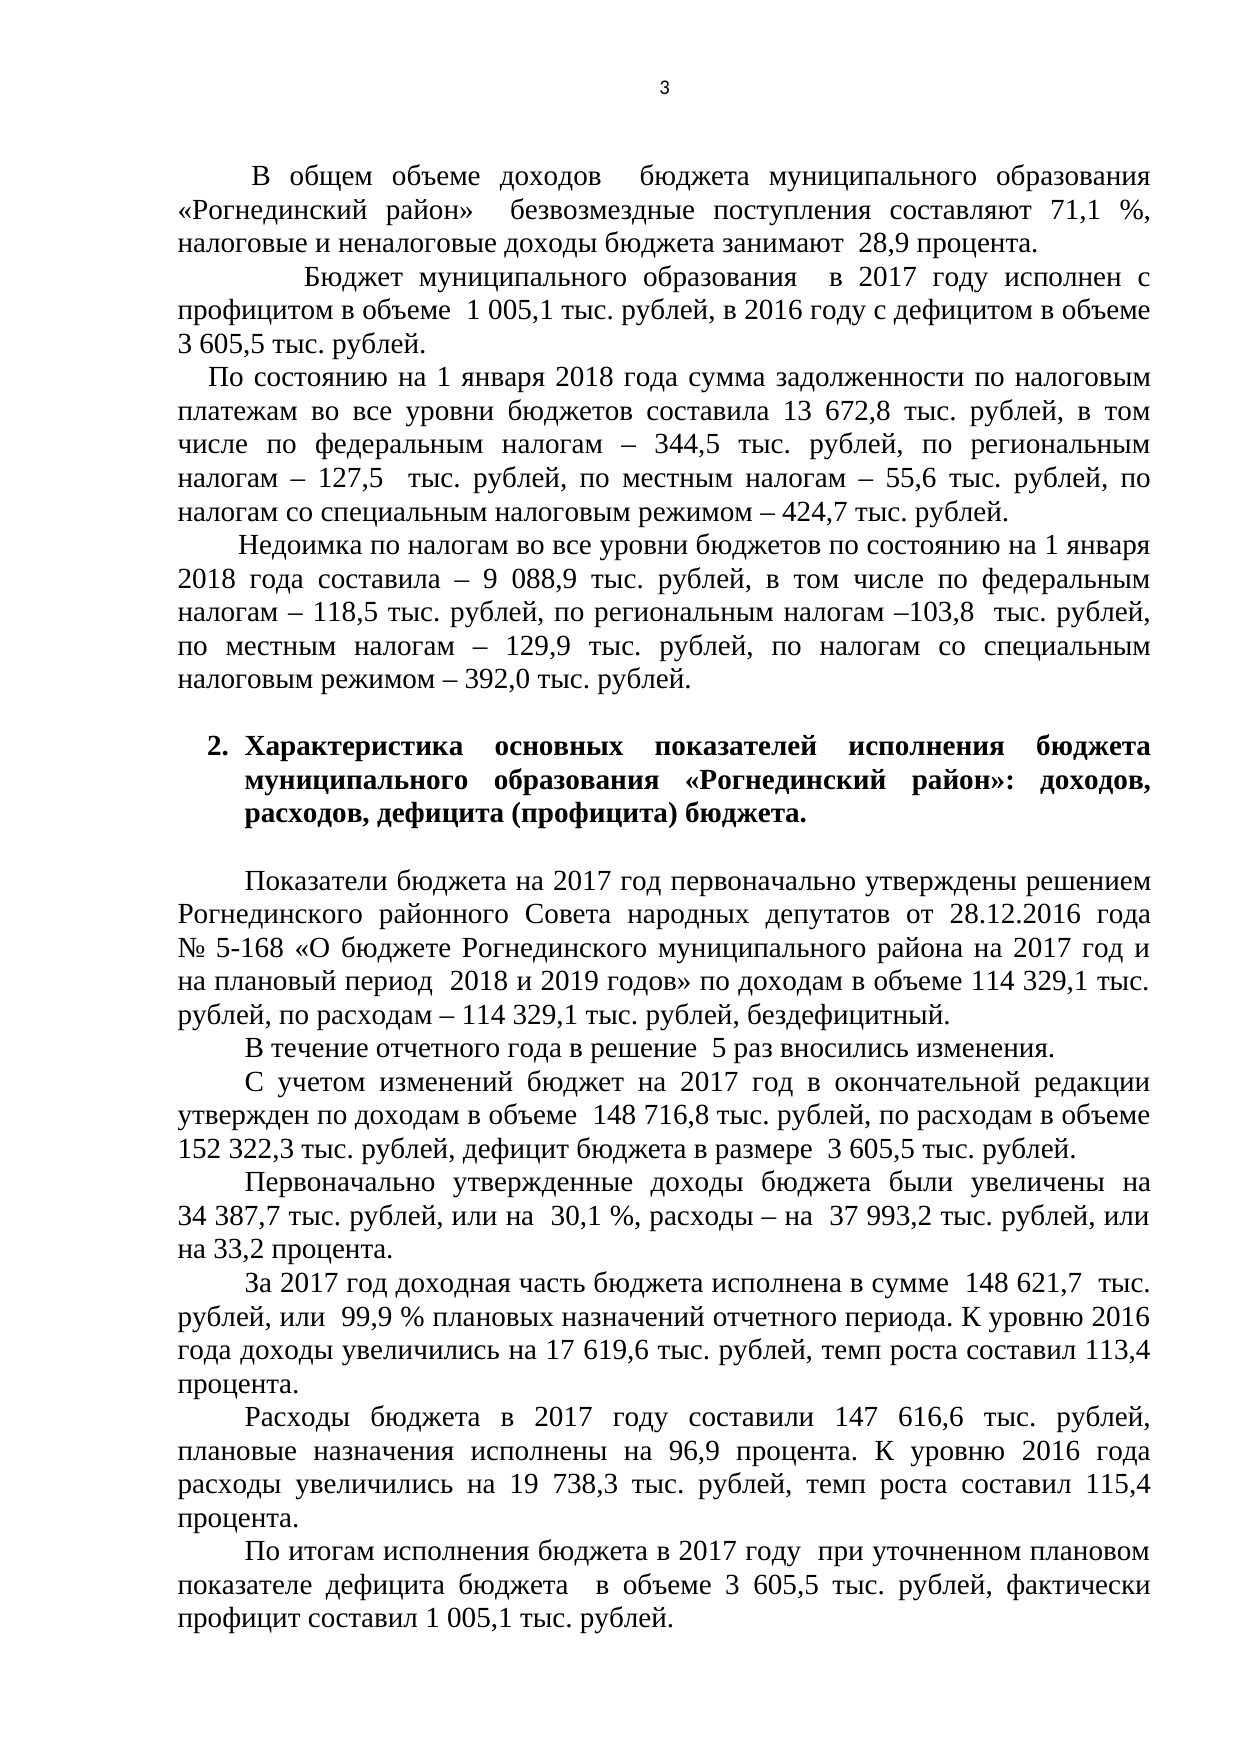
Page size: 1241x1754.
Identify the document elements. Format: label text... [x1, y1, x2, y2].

text По итогам исполнения бюджета в 2017 году при уточненном плановом показателе дефицита бюджета в объеме 3 605,5 тыс. рублей, фактически профицит составил 1 005,1 тыс. рублей. [177, 1533, 1152, 1634]
list Характеристика основных показателей исполнения бюджета муниципального образования «Рогнединский район»: доходов, расходов, дефицита (профицита) бюджета. [207, 728, 1152, 829]
text В общем объеме доходов бюджета муниципального образования «Рогнединский район» безвозмездные поступления составляют 71,1 %, налоговые и неналоговые доходы бюджета занимают 28,9 процента. [177, 158, 1152, 259]
text Бюджет муниципального образования в 2017 году исполнен с профицитом в объеме 1 005,1 тыс. рублей, в 2016 году с дефицитом в объеме 3 605,5 тыс. рублей. [177, 259, 1152, 359]
text Расходы бюджета в 2017 году составили 147 616,6 тыс. рублей, плановые назначения исполнены на 96,9 процента. К уровню 2016 года расходы увеличились на 19 738,3 тыс. рублей, темп роста составил 115,4 процента. [177, 1399, 1152, 1533]
text С учетом изменений бюджет на 2017 год в окончательной редакции утвержден по доходам в объеме 148 716,8 тыс. рублей, по расходам в объеме 152 322,3 тыс. рублей, дефицит бюджета в размере 3 605,5 тыс. рублей. [177, 1064, 1152, 1164]
text В течение отчетного года в решение 5 раз вносились изменения. [177, 1030, 1152, 1064]
text Показатели бюджета на 2017 год первоначально утверждены решением Рогнединского районного Совета народных депутатов от 28.12.2016 года № 5-168 «О бюджете Рогнединского муниципального района на 2017 год и на плановый период 2018 и 2019 годов» по доходам в объеме 114 329,1 тыс. рублей, по расходам – 114 329,1 тыс. рублей, бездефицитный. [177, 863, 1152, 1030]
text По состоянию на 1 января 2018 года сумма задолженности по налоговым платежам во все уровни бюджетов составила 13 672,8 тыс. рублей, в том числе по федеральным налогам – 344,5 тыс. рублей, по региональным налогам – 127,5 тыс. рублей, по местным налогам – 55,6 тыс. рублей, по налогам со специальным налоговым режимом – 424,7 тыс. рублей. [177, 359, 1152, 527]
text Недоимка по налогам во все уровни бюджетов по состоянию на 1 января 2018 года составила – 9 088,9 тыс. рублей, в том числе по федеральным налогам – 118,5 тыс. рублей, по региональным налогам –103,8 тыс. рублей, по местным налогам – 129,9 тыс. рублей, по налогам со специальным налоговым режимом – 392,0 тыс. рублей. [177, 527, 1152, 695]
text Первоначально утвержденные доходы бюджета были увеличены на 34 387,7 тыс. рублей, или на 30,1 %, расходы – на 37 993,2 тыс. рублей, или на 33,2 процента. [177, 1164, 1152, 1265]
text За 2017 год доходная часть бюджета исполнена в сумме 148 621,7 тыс. рублей, или 99,9 % плановых назначений отчетного периода. К уровню 2016 года доходы увеличились на 17 619,6 тыс. рублей, темп роста составил 113,4 процента. [177, 1265, 1152, 1399]
